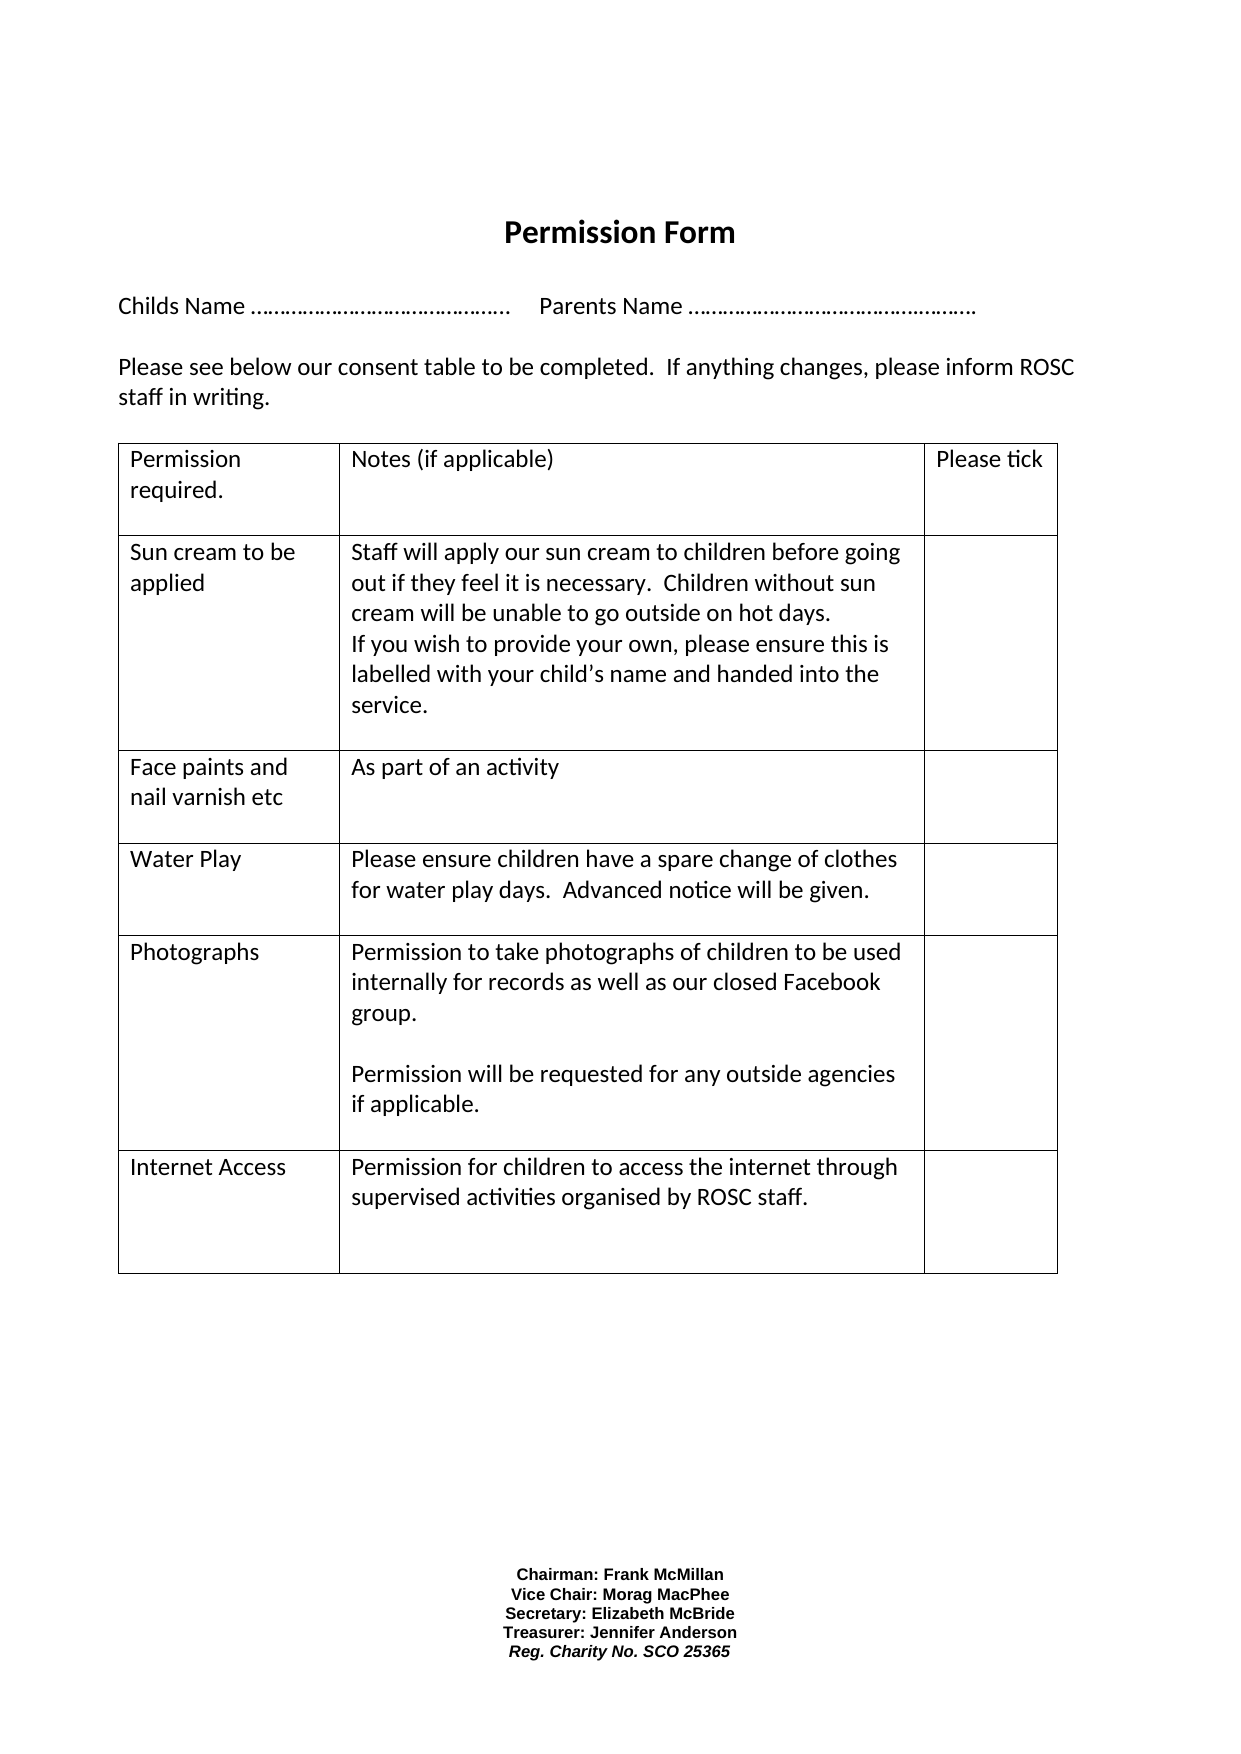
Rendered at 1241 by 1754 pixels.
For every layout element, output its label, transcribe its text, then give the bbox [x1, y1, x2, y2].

table_cell [925, 1151, 1057, 1273]
table_cell Internet Access [119, 1151, 339, 1273]
table_header Notes (if applicable) [340, 444, 924, 535]
table_cell [925, 751, 1057, 842]
table_header Please tick [925, 444, 1057, 535]
text Childs Name ……………………………………... Parents Name ………………………………….………. [118, 290, 1122, 320]
table_cell Water Play [119, 844, 339, 935]
table_cell Permission to take photographs of children to be used internally for records as well as our closed Facebook group. Permission will be requested for any outside agencies if applicable. [340, 936, 924, 1150]
table_cell Sun cream to be applied [119, 536, 339, 750]
subtitle Permission Form [118, 211, 1122, 251]
table_cell Photographs [119, 936, 339, 1150]
table_cell As part of an activity [340, 751, 924, 842]
table_cell Face paints and nail varnish etc [119, 751, 339, 842]
table_cell [925, 844, 1057, 935]
table_cell Staff will apply our sun cream to children before going out if they feel it is necessary. Children without sun cream will be unable to go outside on hot days. If you wish to provide your own, please ensure this is labelled with your child’s name and handed into the service. [340, 536, 924, 750]
table_cell Please ensure children have a spare change of clothes for water play days. Advanced notice will be given. [340, 844, 924, 935]
text Please see below our consent table to be completed. If anything changes, please inform ROSC staff in writing. [118, 351, 1122, 412]
table_cell [925, 536, 1057, 750]
table_cell [925, 936, 1057, 1150]
table_cell Permission for children to access the internet through supervised activities organised by ROSC staff. [340, 1151, 924, 1273]
table_header Permission required. [119, 444, 339, 535]
